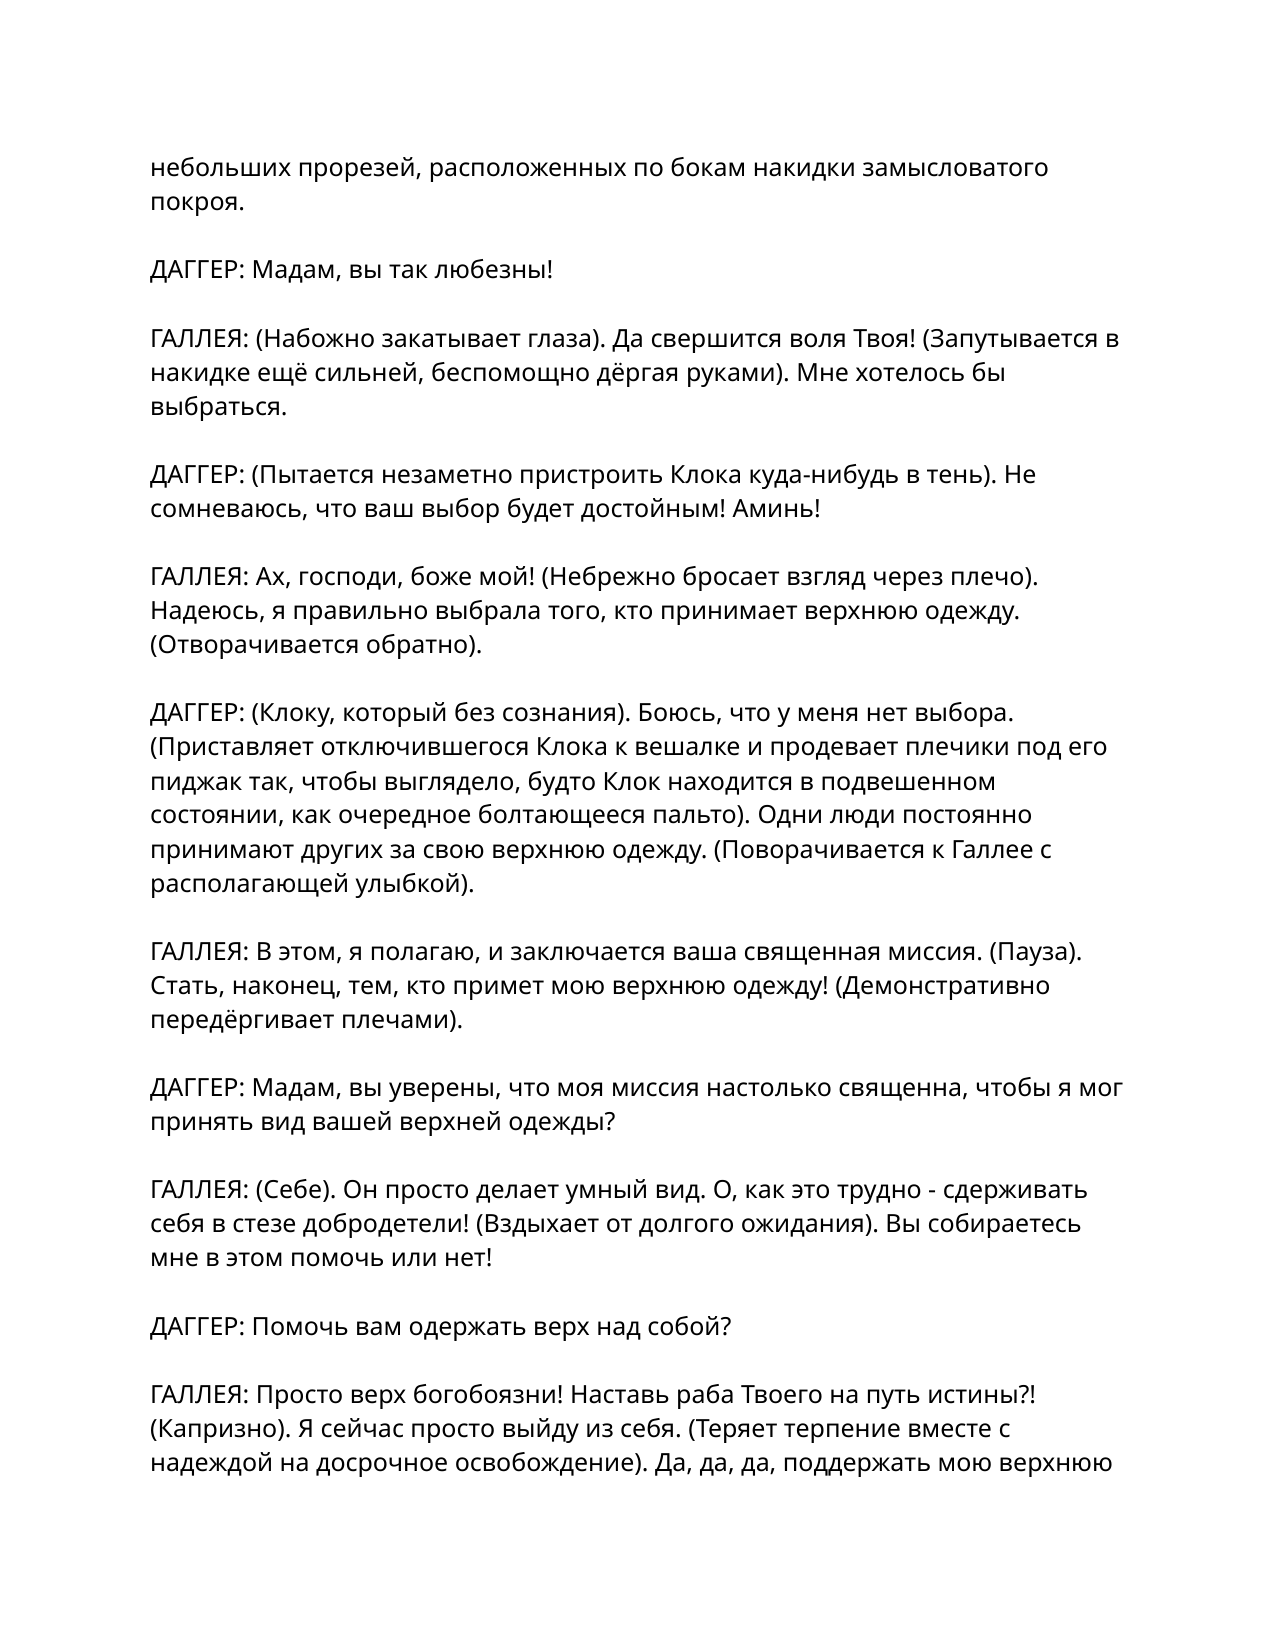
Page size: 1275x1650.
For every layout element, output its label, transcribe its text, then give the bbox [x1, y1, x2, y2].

text ГАЛЛЕЯ: В этом, я полагаю, и заключается ваша священная миссия. (Пауза). Стать, наконец, тем, кто примет мою верхнюю одежду! (Демонстративно передёргивает плечами). [150, 933, 1125, 1036]
text ДАГГЕР: (Клоку, который без сознания). Боюсь, что у меня нет выбора. (Приставляет отключившегося Клока к вешалке и продевает плечики под его пиджак так, чтобы выглядело, будто Клок находится в подвешенном состоянии, как очередное болтающееся пальто). Одни люди постоянно принимают других за свою верхнюю одежду. (Поворачивается к Галлее с располагающей улыбкой). [150, 695, 1125, 899]
text ДАГГЕР: Помочь вам одержать верх над собой? [150, 1308, 1125, 1342]
text ГАЛЛЕЯ: Ах, господи, боже мой! (Небрежно бросает взгляд через плечо). Надеюсь, я правильно выбрала того, кто принимает верхнюю одежду. (Отворачивается обратно). [150, 559, 1125, 661]
text ГАЛЛЕЯ: (Себе). Он просто делает умный вид. О, как это трудно - сдерживать себя в стезе добродетели! (Вздыхает от долгого ожидания). Вы собираетесь мне в этом помочь или нет! [150, 1172, 1125, 1274]
text ДАГГЕР: Мадам, вы уверены, что моя миссия настолько священна, чтобы я мог принять вид вашей верхней одежды? [150, 1070, 1125, 1138]
text ДАГГЕР: (Пытается незаметно пристроить Клока куда-нибудь в тень). Не сомневаюсь, что ваш выбор будет достойным! Аминь! [150, 457, 1125, 525]
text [150, 150, 1125, 218]
text ДАГГЕР: Мадам, вы так любезны! [150, 252, 1125, 286]
text ГАЛЛЕЯ: (Набожно закатывает глаза). Да свершится воля Твоя! (Запутывается в накидке ещё сильней, беспомощно дёргая руками). Мне хотелось бы выбраться. [150, 320, 1125, 422]
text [150, 1376, 1125, 1478]
